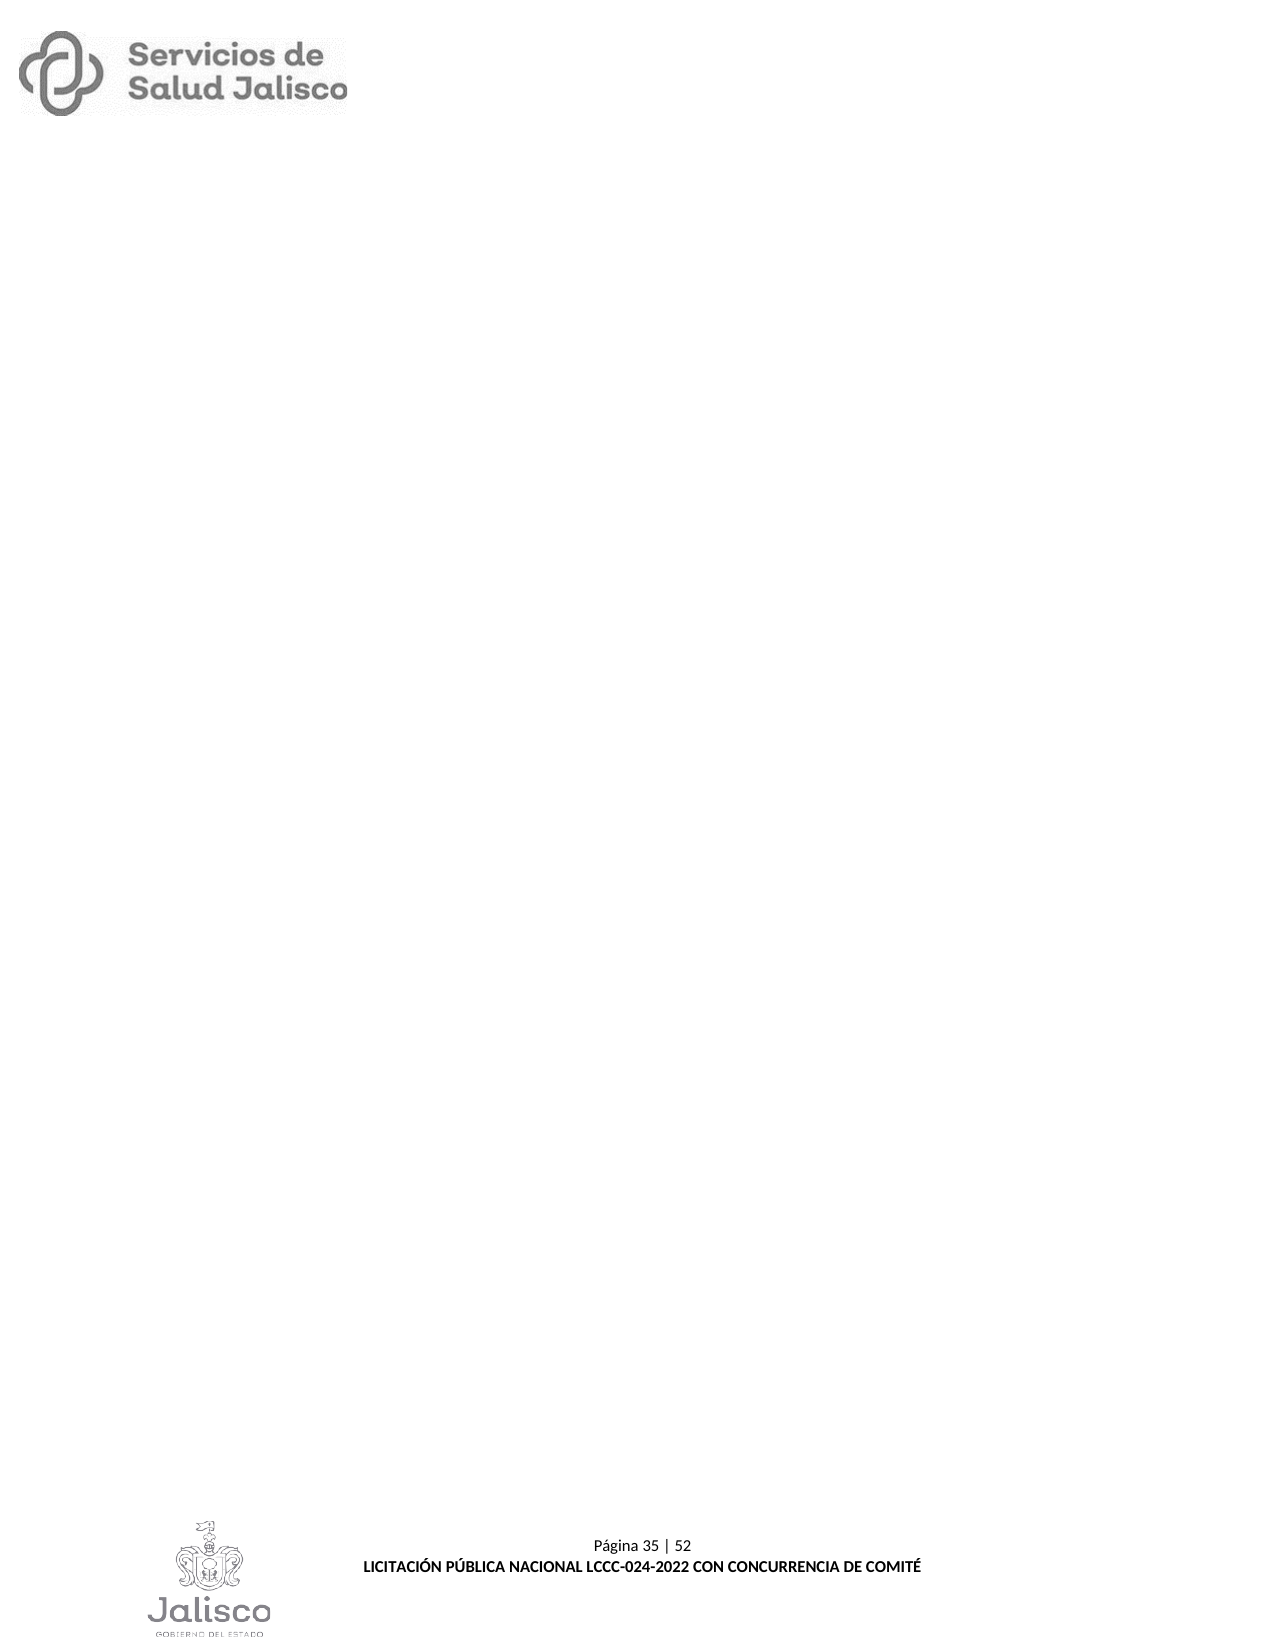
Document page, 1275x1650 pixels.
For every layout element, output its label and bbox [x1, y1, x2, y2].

picture [147, 1521, 271, 1637]
picture [19, 31, 348, 116]
